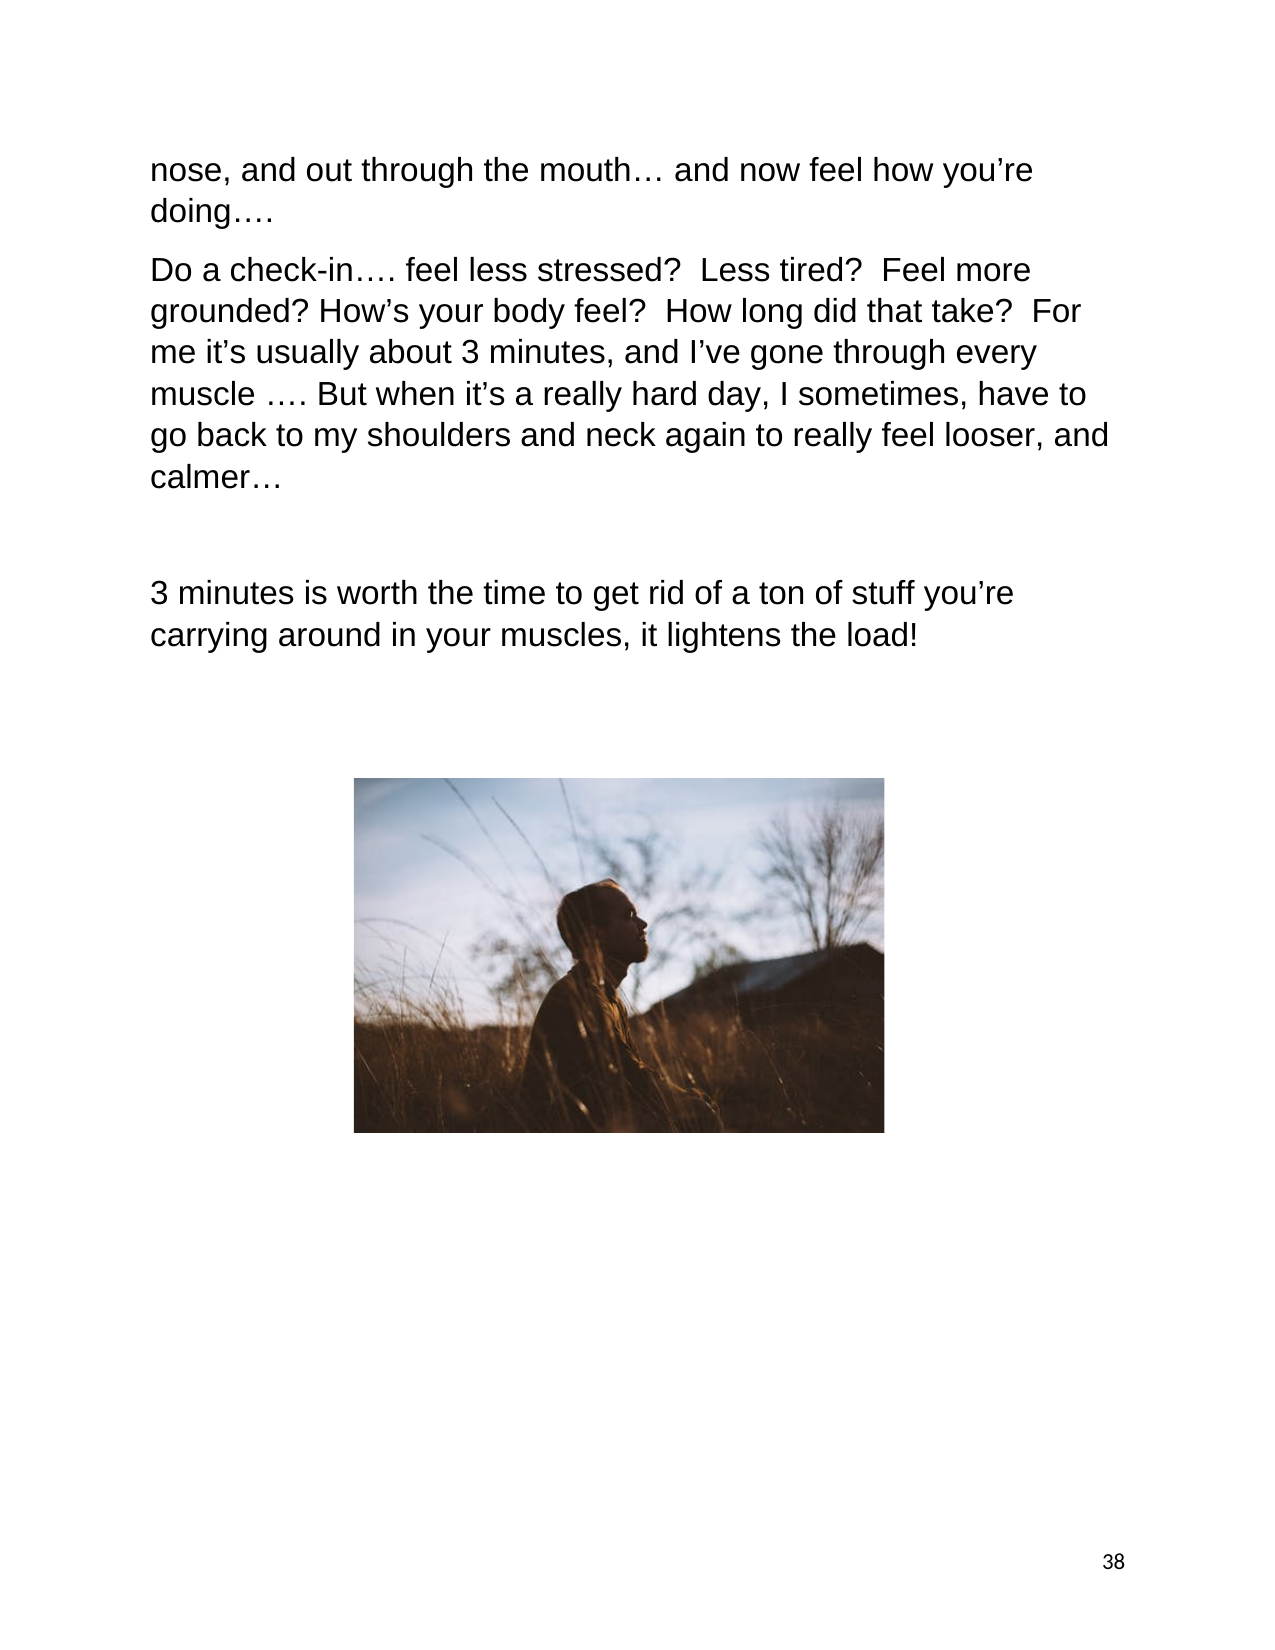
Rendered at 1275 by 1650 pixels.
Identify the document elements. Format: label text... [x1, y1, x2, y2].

picture [353, 778, 884, 1132]
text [150, 150, 1125, 230]
text Do a check-in…. feel less stressed? Less tired? Feel more grounded? How’s your body feel? How long did that take? For me it’s usually about 3 minutes, and I’ve gone through every muscle …. But when it’s a really hard day, I sometimes, have to go back to my shoulders and neck again to really feel looser, and calmer… [150, 249, 1125, 495]
text 3 minutes is worth the time to get rid of a ton of stuff you’re carrying around in your muscles, it lightens the load! [150, 573, 1125, 653]
